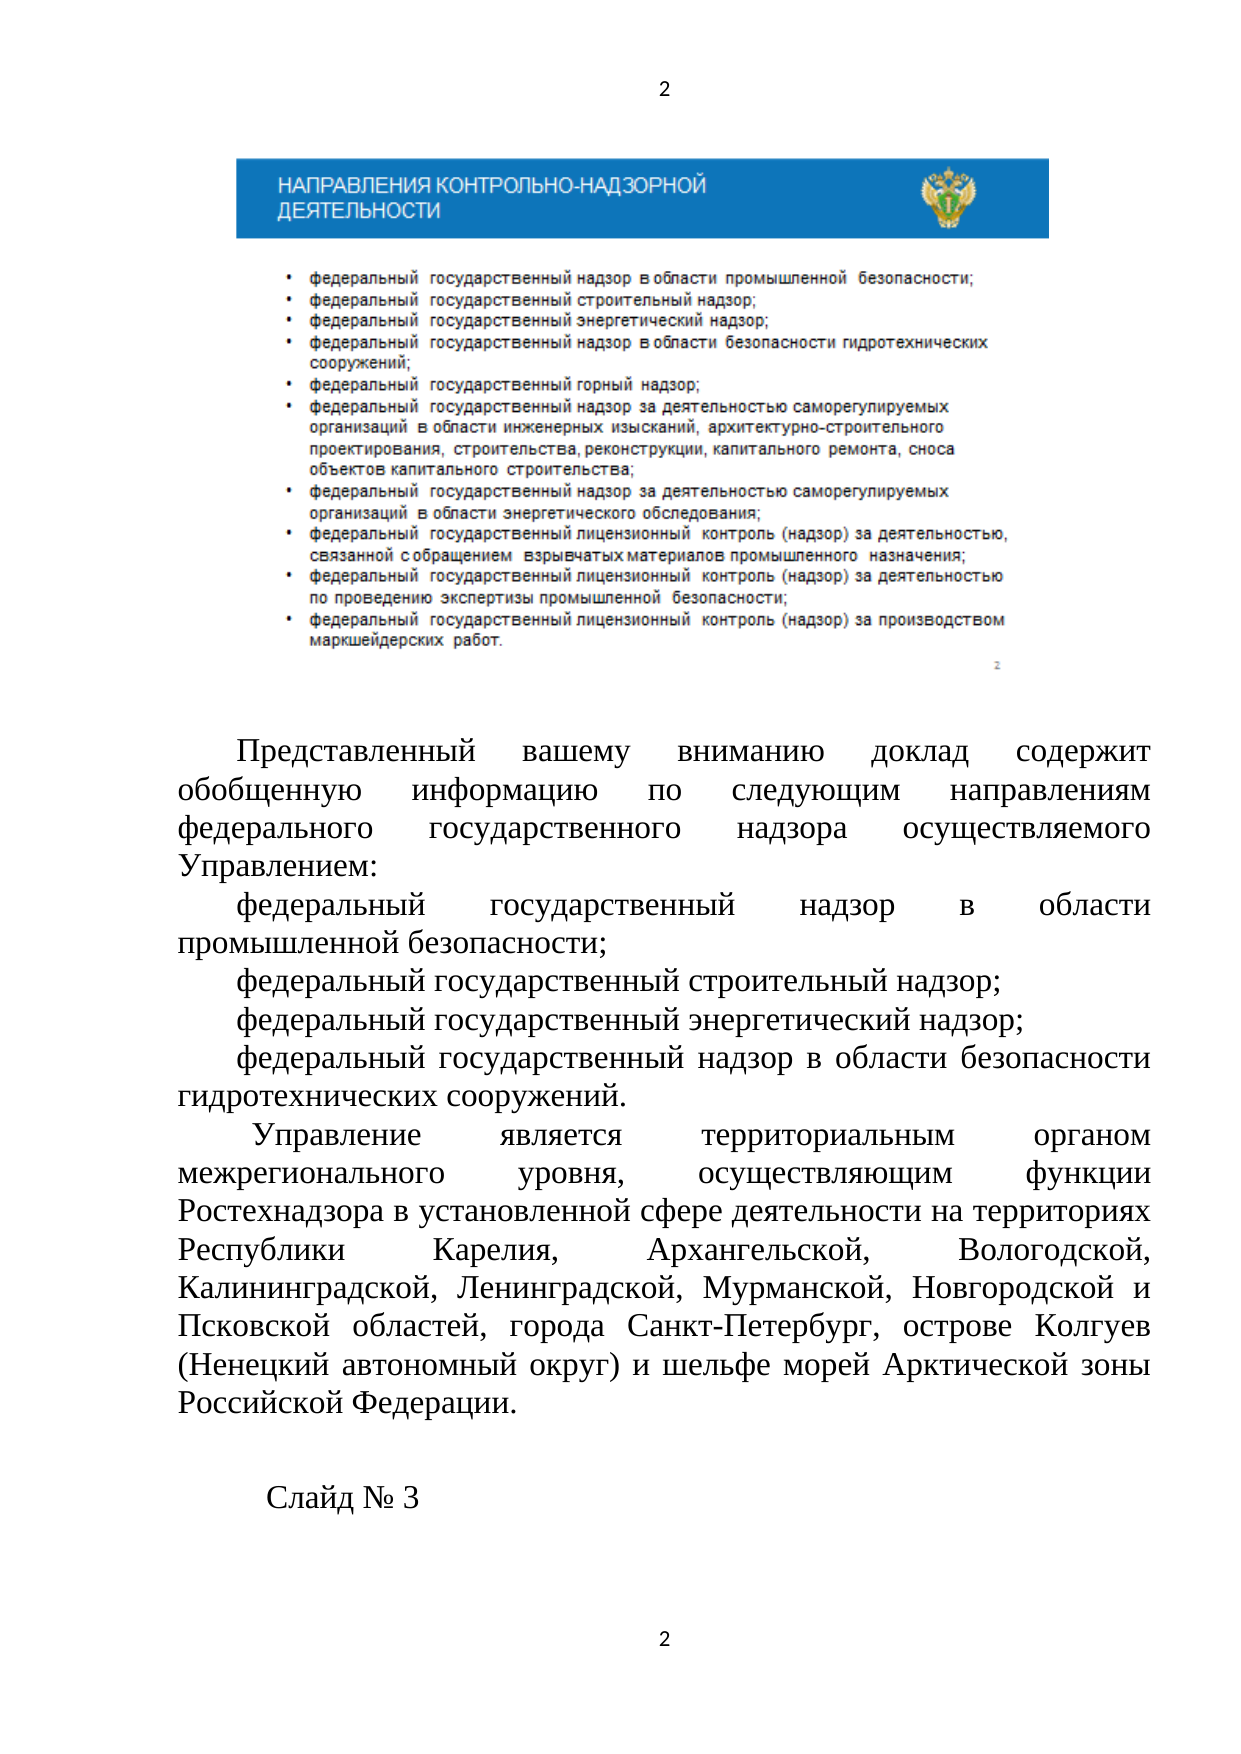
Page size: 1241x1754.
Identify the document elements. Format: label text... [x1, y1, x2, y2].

text федеральный государственный надзор в области промышленной безопасности; [177, 884, 1152, 961]
text федеральный государственный строительный надзор; [177, 961, 1152, 999]
text Представленный вашему вниманию доклад содержит обобщенную информацию по следующим направлениям федерального государственного надзора осуществляемого Управлением: [177, 731, 1152, 884]
text федеральный государственный энергетический надзор; [177, 999, 1152, 1037]
picture [236, 129, 1049, 693]
text федеральный государственный надзор в области безопасности гидротехнических сооружений. [177, 1037, 1152, 1114]
text Слайд № 3 [177, 1477, 1152, 1516]
text Управление является территориальным органом межрегионального уровня, осуществляющим функции Ростехнадзора в установленной сфере деятельности на территориях Республики Карелия, Архангельской, Вологодской, Калининградской, Ленинградской, Мурманской, Новгородской и Псковской областей, города Санкт-Петербург, острове Колгуев (Ненецкий автономный округ) и шельфе морей Арктической зоны Российской Федерации. [177, 1114, 1152, 1421]
